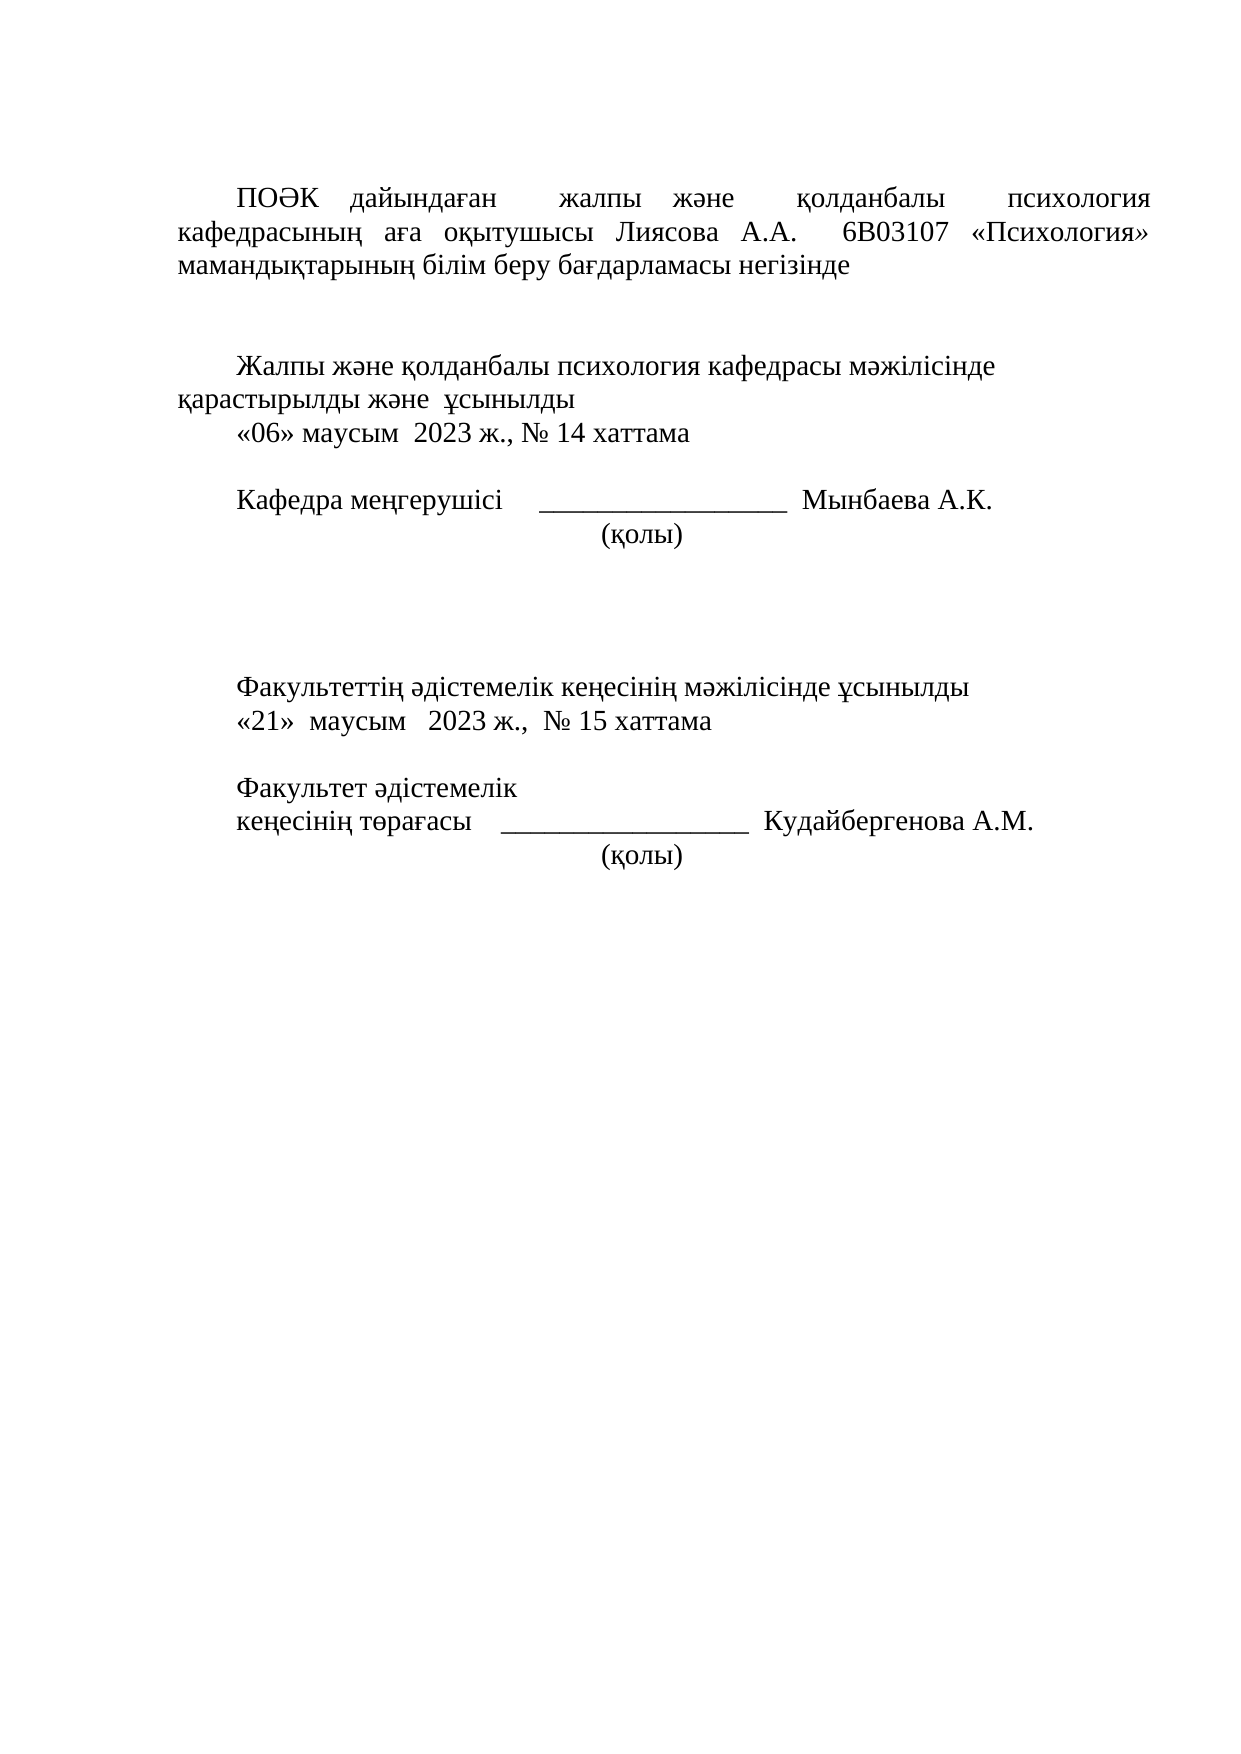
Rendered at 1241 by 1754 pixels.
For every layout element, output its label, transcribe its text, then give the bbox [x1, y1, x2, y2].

text «21» маусым 2023 ж., № 15 хаттама [177, 703, 1152, 736]
text Кафедра меңгерушісі _________________ Мынбаева А.К. [177, 482, 1152, 516]
text Факультет әдістемелік [177, 770, 1152, 803]
text (қолы) [177, 837, 1152, 870]
subtitle ПОӘК дайындаған жалпы және қолданбалы психология кафедрасының аға оқытушысы Лиясова А.А. 6B03107 «Психология» мамандықтарының білім беру бағдарламасы негізінде [177, 180, 1152, 281]
subtitle Факультеттің әдістемелік кеңесінің мәжілісінде ұсынылды [177, 669, 1152, 703]
text «06» маусым 2023 ж., № 14 хаттама [177, 415, 1152, 449]
text Жалпы және қолданбалы психология кафедрасы мәжілісінде қарастырылды және ұсынылды [177, 348, 1152, 415]
text (қолы) [177, 516, 1152, 549]
text кеңесінің төрағасы _________________ Кудайбергенова А.М. [177, 803, 1152, 837]
